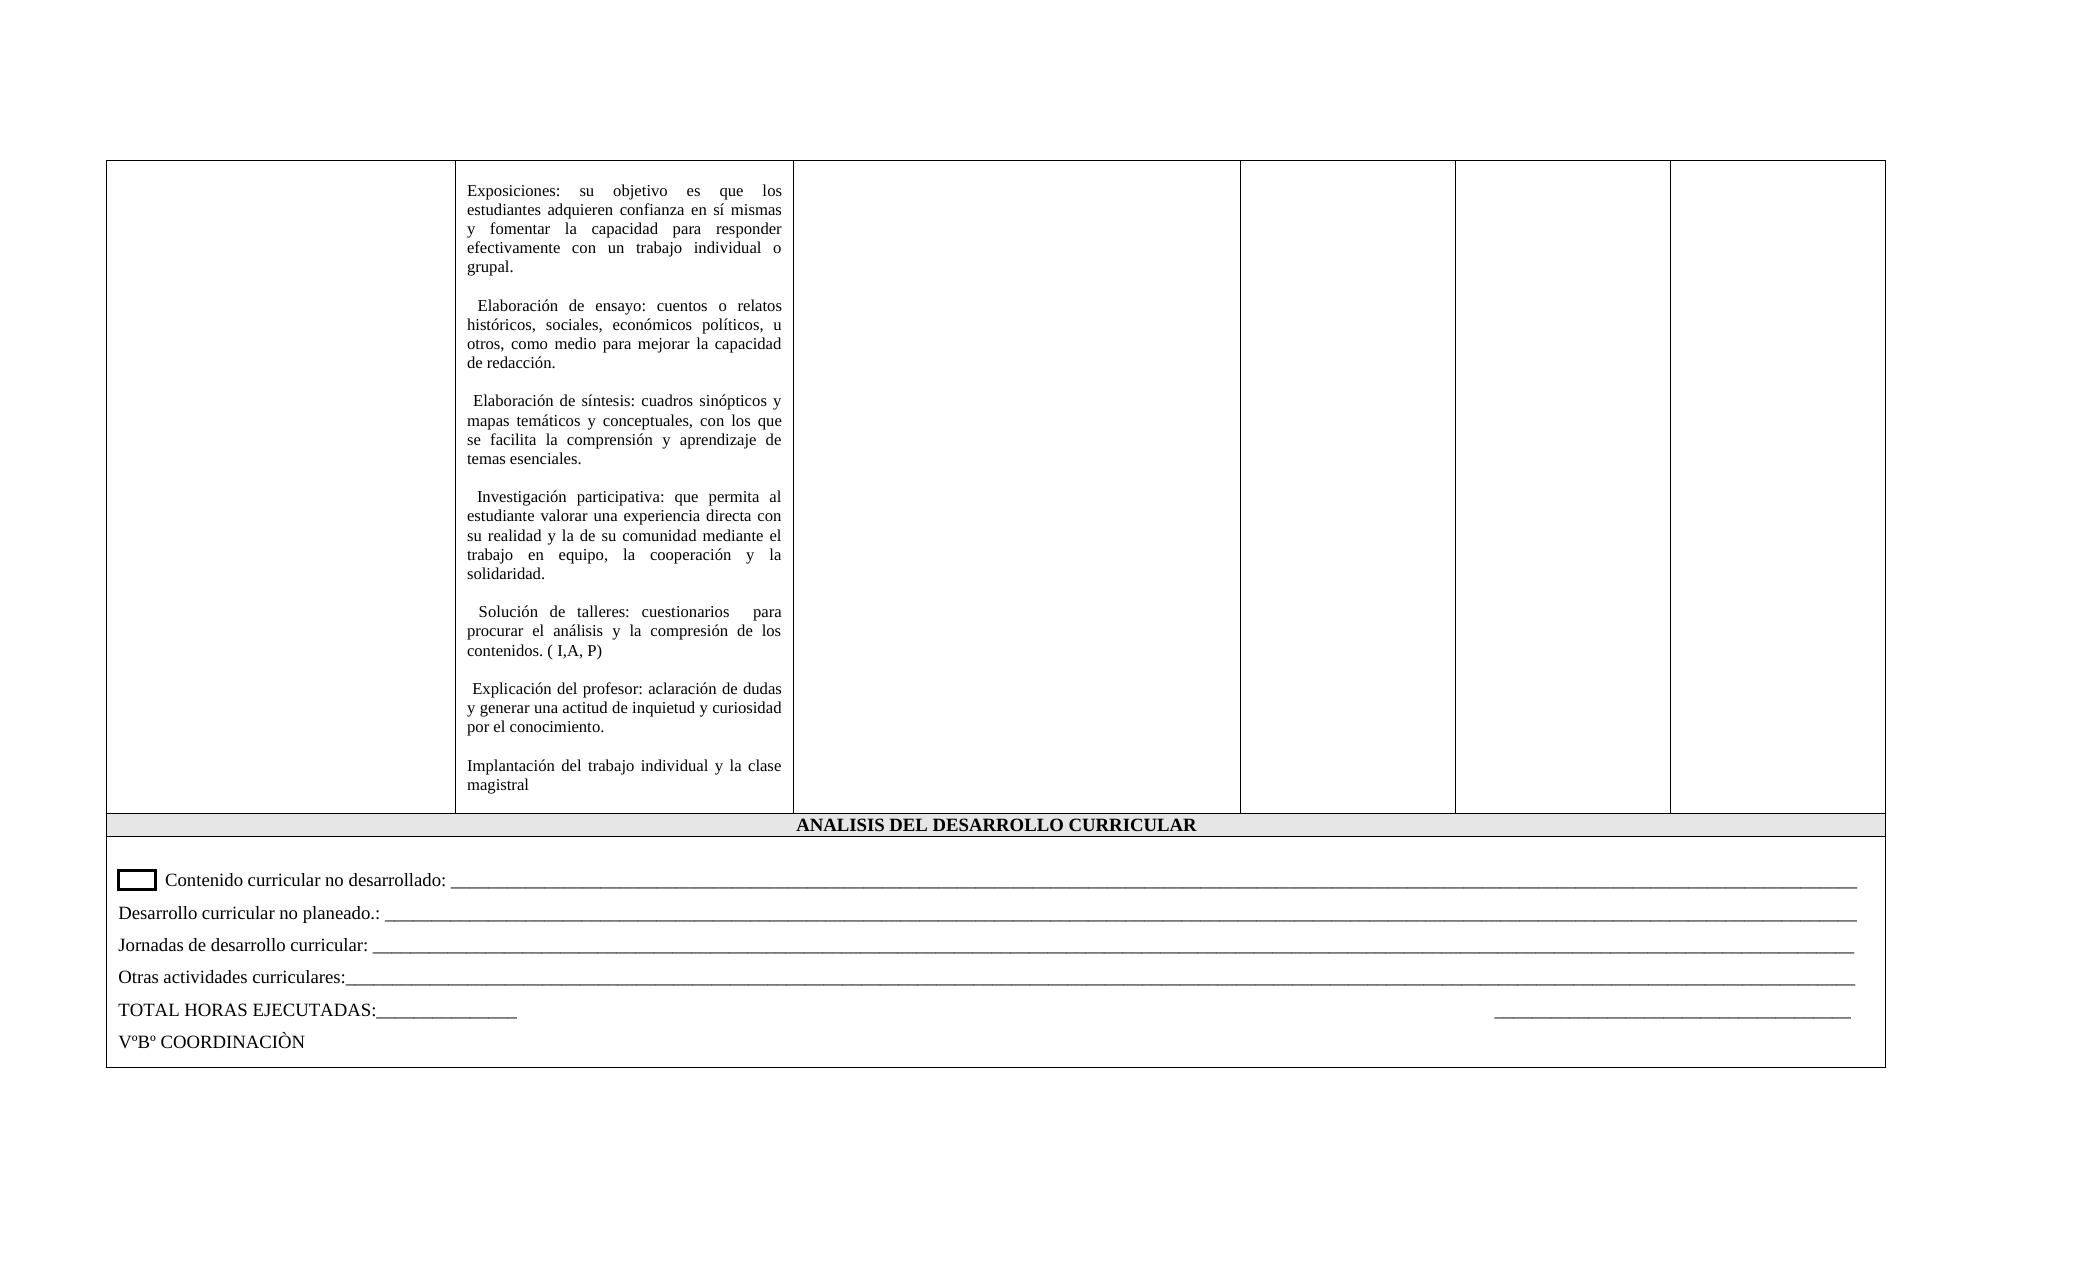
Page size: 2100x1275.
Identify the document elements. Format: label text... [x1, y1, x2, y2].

table_cell ANALISIS DEL DESARROLLO CURRICULAR [107, 814, 1885, 836]
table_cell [1241, 161, 1455, 813]
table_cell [1456, 161, 1670, 813]
table_cell Contenido curricular no desarrollado: ______________________________________________________________________________________________________________________________________________________ Desarrollo curricular no planeado.: _____________________________________________________________________________________________________________________________________________________________ Jornadas de desarrollo curricular: ______________________________________________________________________________________________________________________________________________________________ Otras actividades curriculares:_________________________________________________________________________________________________________________________________________________________________ TOTAL HORAS EJECUTADAS:_______________ ______________________________________ VºBº COORDINACIÒN [107, 837, 1885, 1067]
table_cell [1671, 161, 1885, 813]
